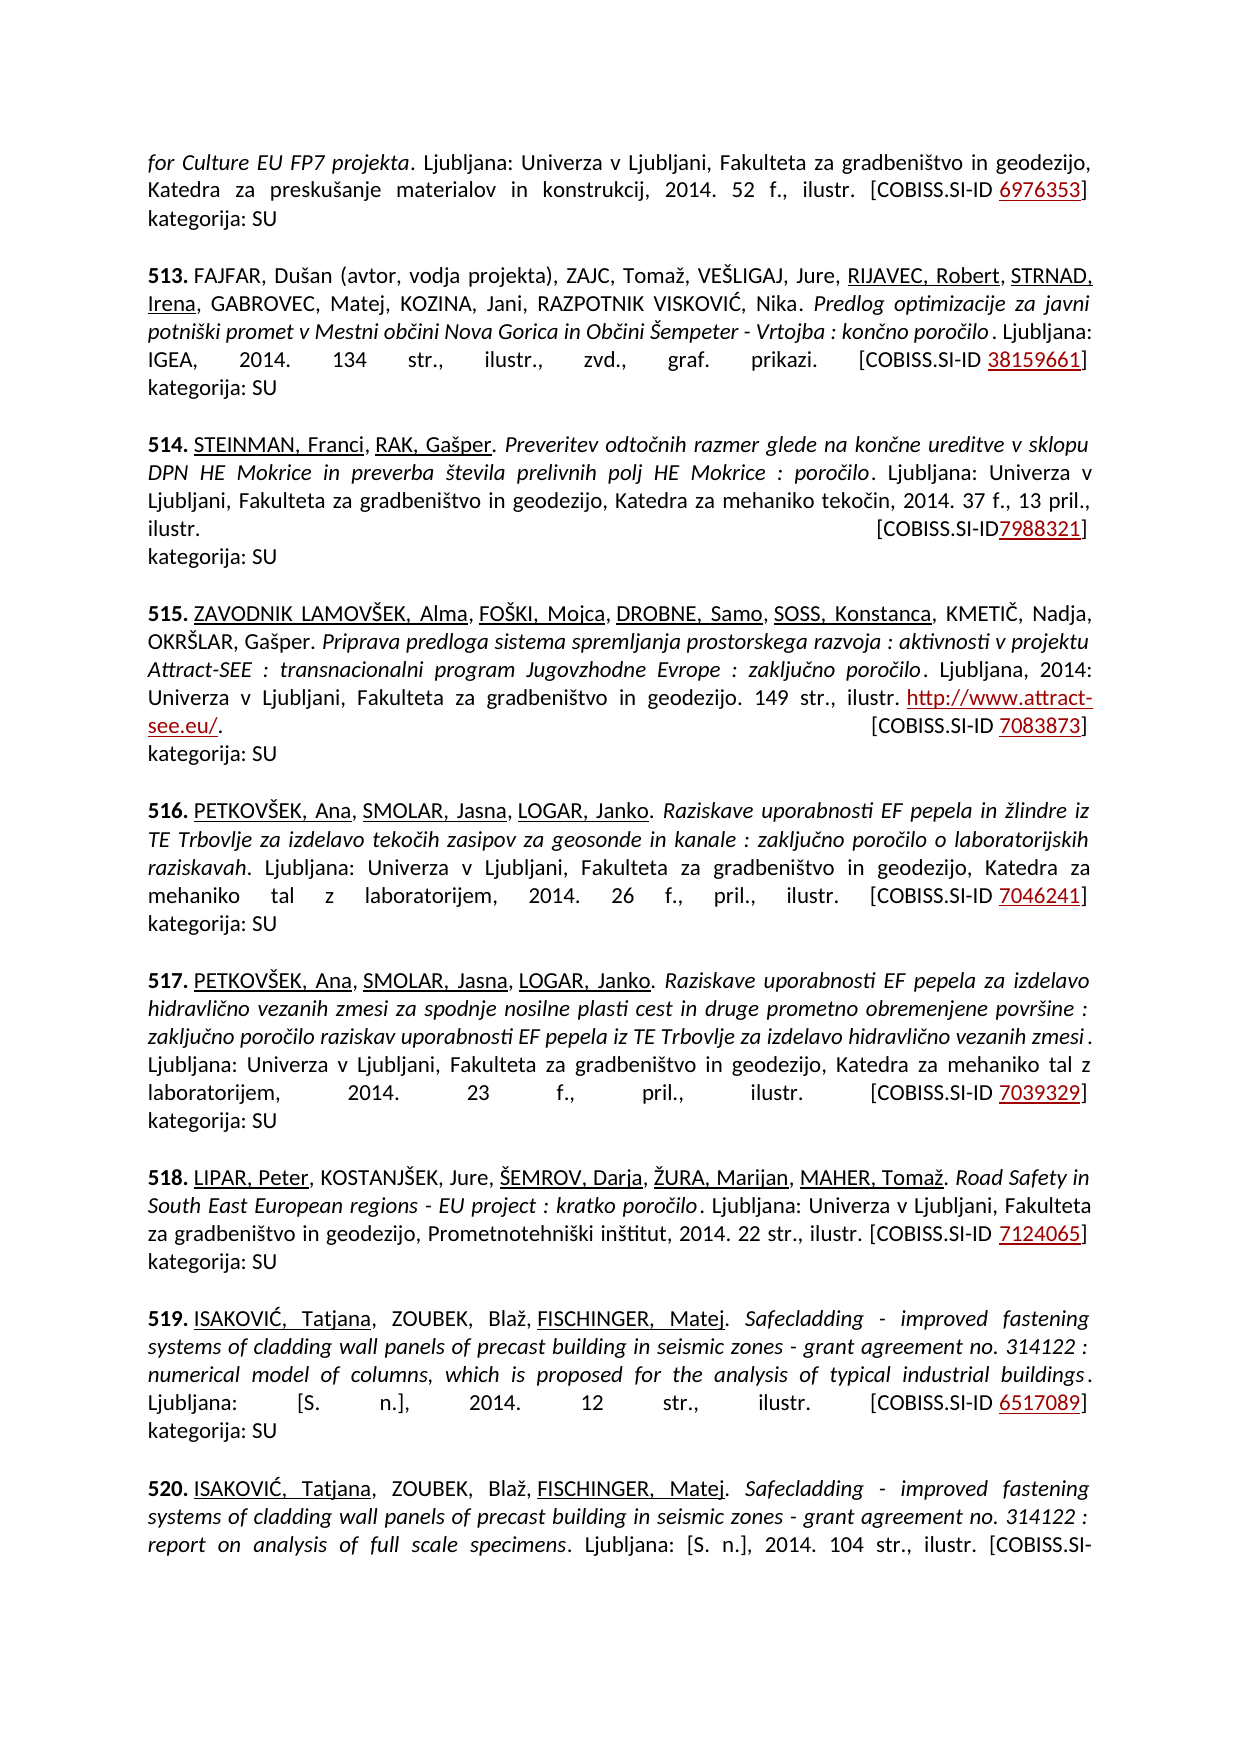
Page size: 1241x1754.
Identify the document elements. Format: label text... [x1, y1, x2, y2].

text 518. LIPAR, Peter, KOSTANJŠEK, Jure, ŠEMROV, Darja, ŽURA, Marijan, MAHER, Tomaž. Road Safety in South East European regions - EU project : kratko poročilo. Ljubljana: Univerza v Ljubljani, Fakulteta za gradbeništvo in geodezijo, Prometnotehniški inštitut, 2014. 22 str., ilustr. [COBISS.SI-ID 7124065] kategorija: SU [148, 1163, 1093, 1275]
text 519. ISAKOVIĆ, Tatjana, ZOUBEK, Blaž, FISCHINGER, Matej. Safecladding - improved fastening systems of cladding wall panels of precast building in seismic zones - grant agreement no. 314122 : numerical model of columns, which is proposed for the analysis of typical industrial buildings. Ljubljana: [S. n.], 2014. 12 str., ilustr. [COBISS.SI-ID 6517089] kategorija: SU [148, 1304, 1093, 1444]
text 514. STEINMAN, Franci, RAK, Gašper. Preveritev odtočnih razmer glede na končne ureditve v sklopu DPN HE Mokrice in preverba števila prelivnih polj HE Mokrice : poročilo. Ljubljana: Univerza v Ljubljani, Fakulteta za gradbeništvo in geodezijo, Katedra za mehaniko tekočin, 2014. 37 f., 13 pril., ilustr. [COBISS.SI-ID7988321] kategorija: SU [148, 430, 1093, 570]
text 517. PETKOVŠEK, Ana, SMOLAR, Jasna, LOGAR, Janko. Raziskave uporabnosti EF pepela za izdelavo hidravlično vezanih zmesi za spodnje nosilne plasti cest in druge prometno obremenjene površine : zaključno poročilo raziskav uporabnosti EF pepela iz TE Trbovlje za izdelavo hidravlično vezanih zmesi. Ljubljana: Univerza v Ljubljani, Fakulteta za gradbeništvo in geodezijo, Katedra za mehaniko tal z laboratorijem, 2014. 23 f., pril., ilustr. [COBISS.SI-ID 7039329] kategorija: SU [148, 966, 1093, 1134]
text 516. PETKOVŠEK, Ana, SMOLAR, Jasna, LOGAR, Janko. Raziskave uporabnosti EF pepela in žlindre iz TE Trbovlje za izdelavo tekočih zasipov za geosonde in kanale : zaključno poročilo o laboratorijskih raziskavah. Ljubljana: Univerza v Ljubljani, Fakulteta za gradbeništvo in geodezijo, Katedra za mehaniko tal z laboratorijem, 2014. 26 f., pril., ilustr. [COBISS.SI-ID 7046241] kategorija: SU [148, 797, 1093, 937]
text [148, 1474, 1093, 1558]
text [148, 148, 1093, 232]
text 515. ZAVODNIK LAMOVŠEK, Alma, FOŠKI, Mojca, DROBNE, Samo, SOSS, Konstanca, KMETIČ, Nadja, OKRŠLAR, Gašper. Priprava predloga sistema spremljanja prostorskega razvoja : aktivnosti v projektu Attract-SEE : transnacionalni program Jugovzhodne Evrope : zaključno poročilo. Ljubljana, 2014: Univerza v Ljubljani, Fakulteta za gradbeništvo in geodezijo. 149 str., ilustr. http://www.attract-see.eu/. [COBISS.SI-ID 7083873] kategorija: SU [148, 599, 1093, 767]
text 513. FAJFAR, Dušan (avtor, vodja projekta), ZAJC, Tomaž, VEŠLIGAJ, Jure, RIJAVEC, Robert, STRNAD, Irena, GABROVEC, Matej, KOZINA, Jani, RAZPOTNIK VISKOVIĆ, Nika. Predlog optimizacije za javni potniški promet v Mestni občini Nova Gorica in Občini Šempeter - Vrtojba : končno poročilo. Ljubljana: IGEA, 2014. 134 str., ilustr., zvd., graf. prikazi. [COBISS.SI-ID 38159661] kategorija: SU [148, 261, 1093, 401]
